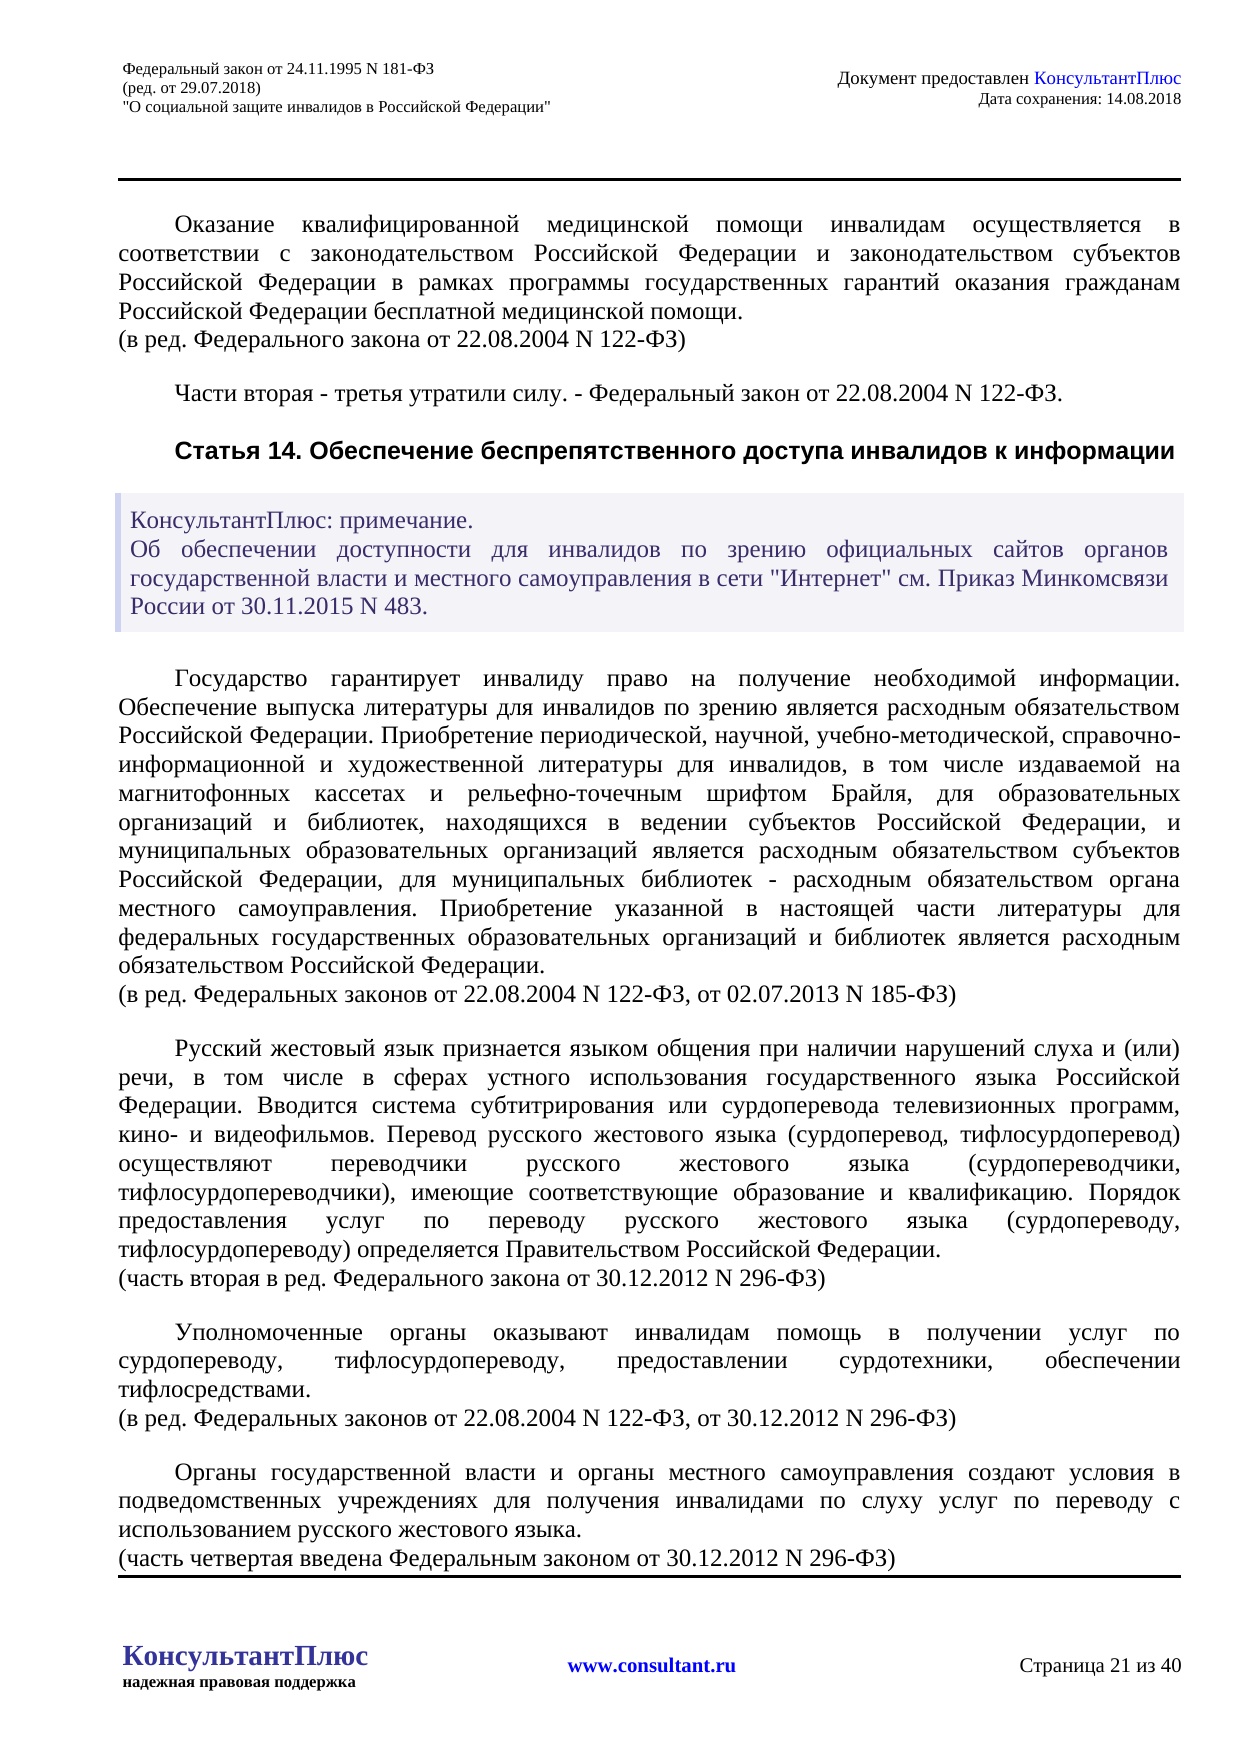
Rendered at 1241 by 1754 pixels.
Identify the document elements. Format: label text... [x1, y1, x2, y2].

text Уполномоченные органы оказывают инвалидам помощь в получении услуг по сурдопереводу, тифлосурдопереводу, предоставлении сурдотехники, обеспечении тифлосредствами. [118, 1317, 1181, 1403]
text Государство гарантирует инвалиду право на получение необходимой информации. Обеспечение выпуска литературы для инвалидов по зрению является расходным обязательством Российской Федерации. Приобретение периодической, научной, учебно-методической, справочно-информационной и художественной литературы для инвалидов, в том числе издаваемой на магнитофонных кассетах и рельефно-точечным шрифтом Брайля, для образовательных организаций и библиотек, находящихся в ведении субъектов Российской Федерации, и муниципальных образовательных организаций является расходным обязательством субъектов Российской Федерации, для муниципальных библиотек - расходным обязательством органа местного самоуправления. Приобретение указанной в настоящей части литературы для федеральных государственных образовательных организаций и библиотек является расходным обязательством Российской Федерации. [118, 663, 1181, 979]
text Русский жестовый язык признается языком общения при наличии нарушений слуха и (или) речи, в том числе в сферах устного использования государственного языка Российской Федерации. Вводится система субтитрирования или сурдоперевода телевизионных программ, кино- и видеофильмов. Перевод русского жестового языка (сурдоперевод, тифлосурдоперевод) осуществляют переводчики русского жестового языка (сурдопереводчики, тифлосурдопереводчики), имеющие соответствующие образование и квалификацию. Порядок предоставления услуг по переводу русского жестового языка (сурдопереводу, тифлосурдопереводу) определяется Правительством Российской Федерации. [118, 1033, 1181, 1263]
text (в ред. Федерального закона от 22.08.2004 N 122-ФЗ) [118, 324, 1181, 353]
text (часть вторая в ред. Федерального закона от 30.12.2012 N 296-ФЗ) [118, 1263, 1181, 1292]
text Оказание квалифицированной медицинской помощи инвалидам осуществляется в соответствии с законодательством Российской Федерации и законодательством субъектов Российской Федерации в рамках программы государственных гарантий оказания гражданам Российской Федерации бесплатной медицинской помощи. [118, 209, 1181, 324]
text (в ред. Федеральных законов от 22.08.2004 N 122-ФЗ, от 02.07.2013 N 185-ФЗ) [118, 979, 1181, 1008]
text Части вторая - третья утратили силу. - Федеральный закон от 22.08.2004 N 122-ФЗ. [118, 378, 1181, 407]
text (в ред. Федеральных законов от 22.08.2004 N 122-ФЗ, от 30.12.2012 N 296-ФЗ) [118, 1403, 1181, 1432]
table_header КонсультантПлюс: примечание. Об обеспечении доступности для инвалидов по зрению официальных сайтов органов государственной власти и местного самоуправления в сети "Интернет" см. Приказ Минкомсвязи России от 30.11.2015 N 483. [121, 493, 1178, 632]
text (часть четвертая введена Федеральным законом от 30.12.2012 N 296-ФЗ) [118, 1543, 1181, 1572]
text Органы государственной власти и органы местного самоуправления создают условия в подведомственных учреждениях для получения инвалидами по слуху услуг по переводу с использованием русского жестового языка. [118, 1457, 1181, 1543]
title Статья 14. Обеспечение беспрепятственного доступа инвалидов к информации [118, 436, 1181, 464]
